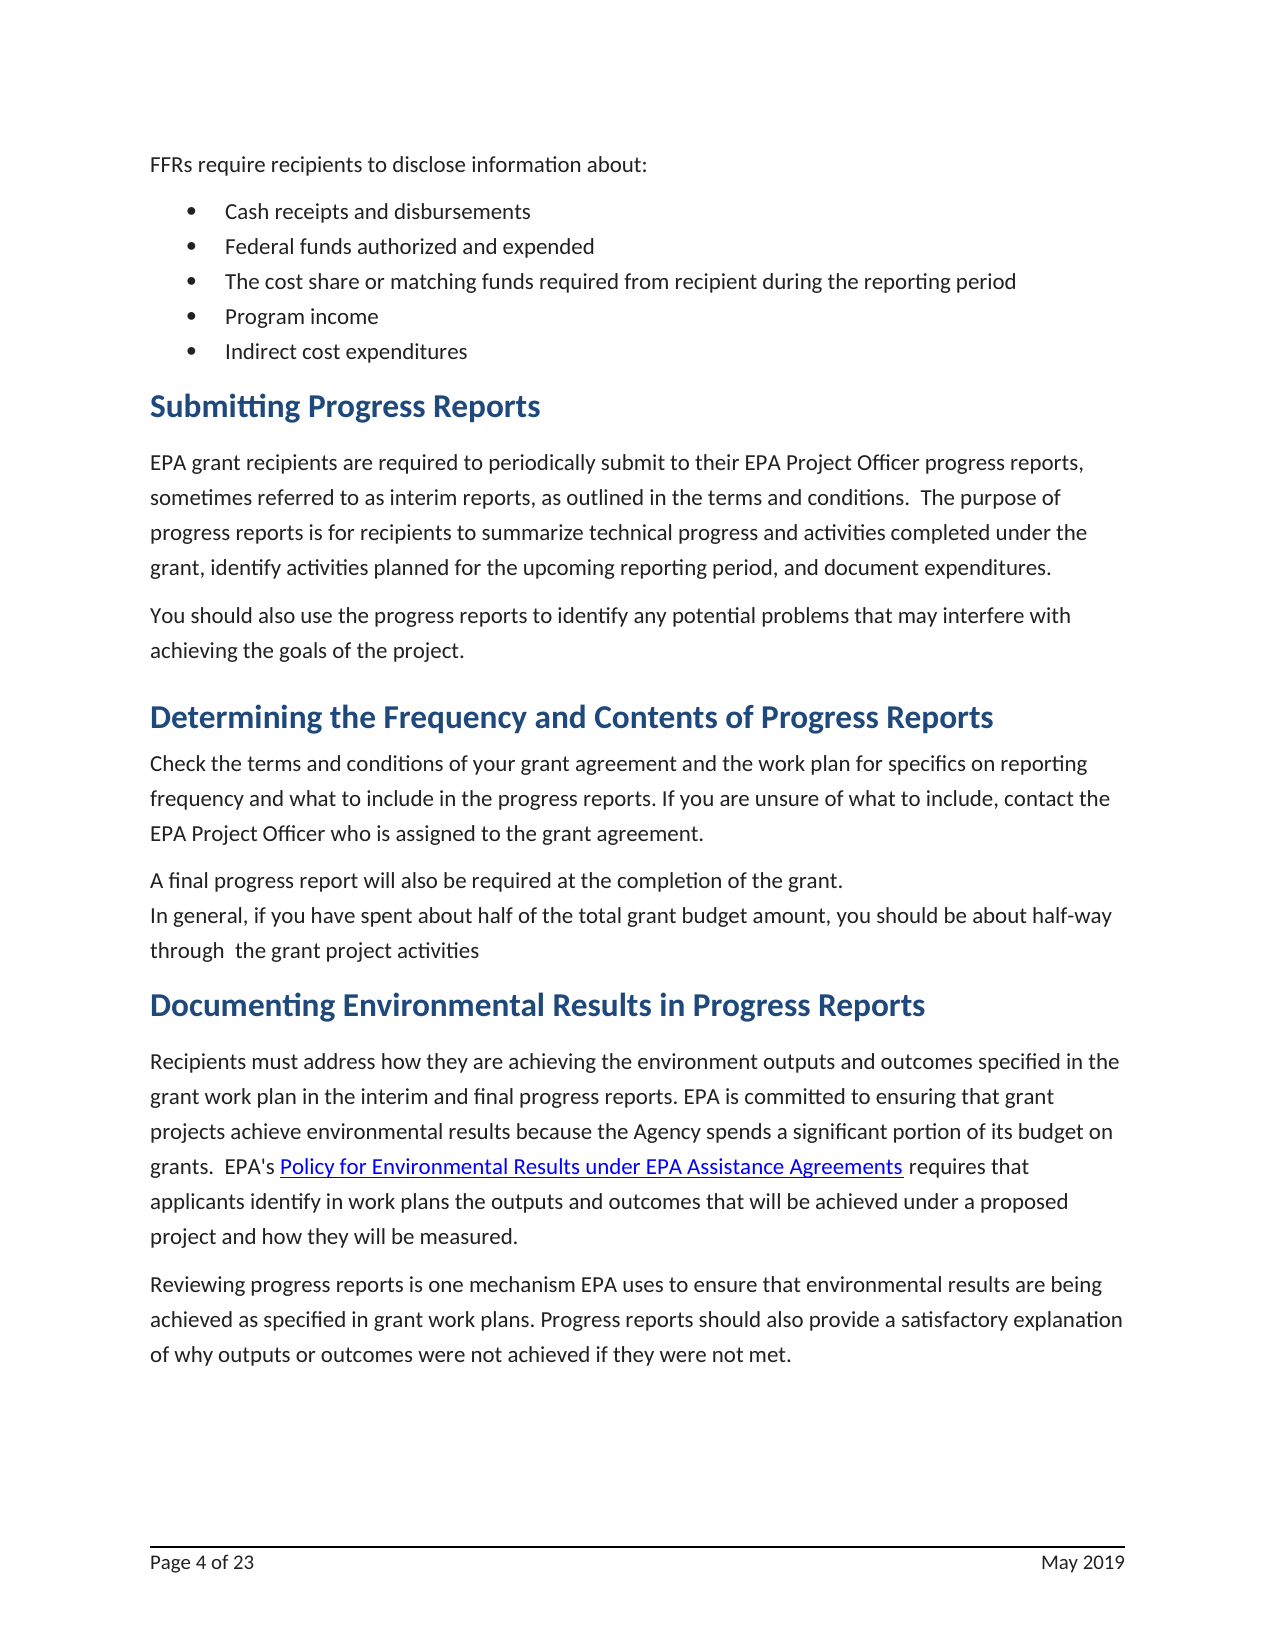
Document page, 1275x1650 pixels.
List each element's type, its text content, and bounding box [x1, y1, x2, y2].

list Program income [187, 302, 1125, 331]
subtitle Check the terms and conditions of your grant agreement and the work plan for specifics on reporting frequency and what to include in the progress reports. If you are unsure of what to include, contact the EPA Project Officer who is assigned to the grant agreement. [150, 749, 1125, 847]
subtitle Documenting Environmental Results in Progress Reports [150, 984, 1125, 1025]
text In general, if you have spent about half of the total grant budget amount, you should be about half-way through the grant project activities [150, 902, 1125, 964]
text Reviewing progress reports is one mechanism EPA uses to ensure that environmental results are being achieved as specified in grant work plans. Progress reports should also provide a satisfactory explanation of why outputs or outcomes were not achieved if they were not met. [150, 1270, 1125, 1368]
subtitle Submitting Progress Reports [150, 385, 1125, 426]
text A final progress report will also be required at the completion of the grant. [150, 867, 1125, 894]
text Recipients must address how they are achieving the environment outputs and outcomes specified in the grant work plan in the interim and final progress reports. EPA is committed to ensuring that grant projects achieve environmental results because the Agency spends a significant portion of its budget on grants. EPA's Policy for Environmental Results under EPA Assistance Agreements requires that applicants identify in work plans the outputs and outcomes that will be achieved under a proposed project and how they will be measured. [150, 1047, 1125, 1250]
list Cash receipts and disbursements [187, 197, 1125, 226]
subtitle You should also use the progress reports to identify any potential problems that may interfere with achieving the goals of the project. [150, 601, 1125, 664]
list The cost share or matching funds required from recipient during the reporting period [187, 267, 1125, 296]
list Federal funds authorized and expended [187, 232, 1125, 261]
list Indirect cost expenditures [187, 337, 1125, 366]
text FFRs require recipients to disclose information about: [150, 150, 1125, 178]
subtitle EPA grant recipients are required to periodically submit to their EPA Project Officer progress reports, sometimes referred to as interim reports, as outlined in the terms and conditions. The purpose of progress reports is for recipients to summarize technical progress and activities completed under the grant, identify activities planned for the upcoming reporting period, and document expenditures. [150, 448, 1125, 581]
subtitle Determining the Frequency and Contents of Progress Reports [150, 696, 1125, 737]
